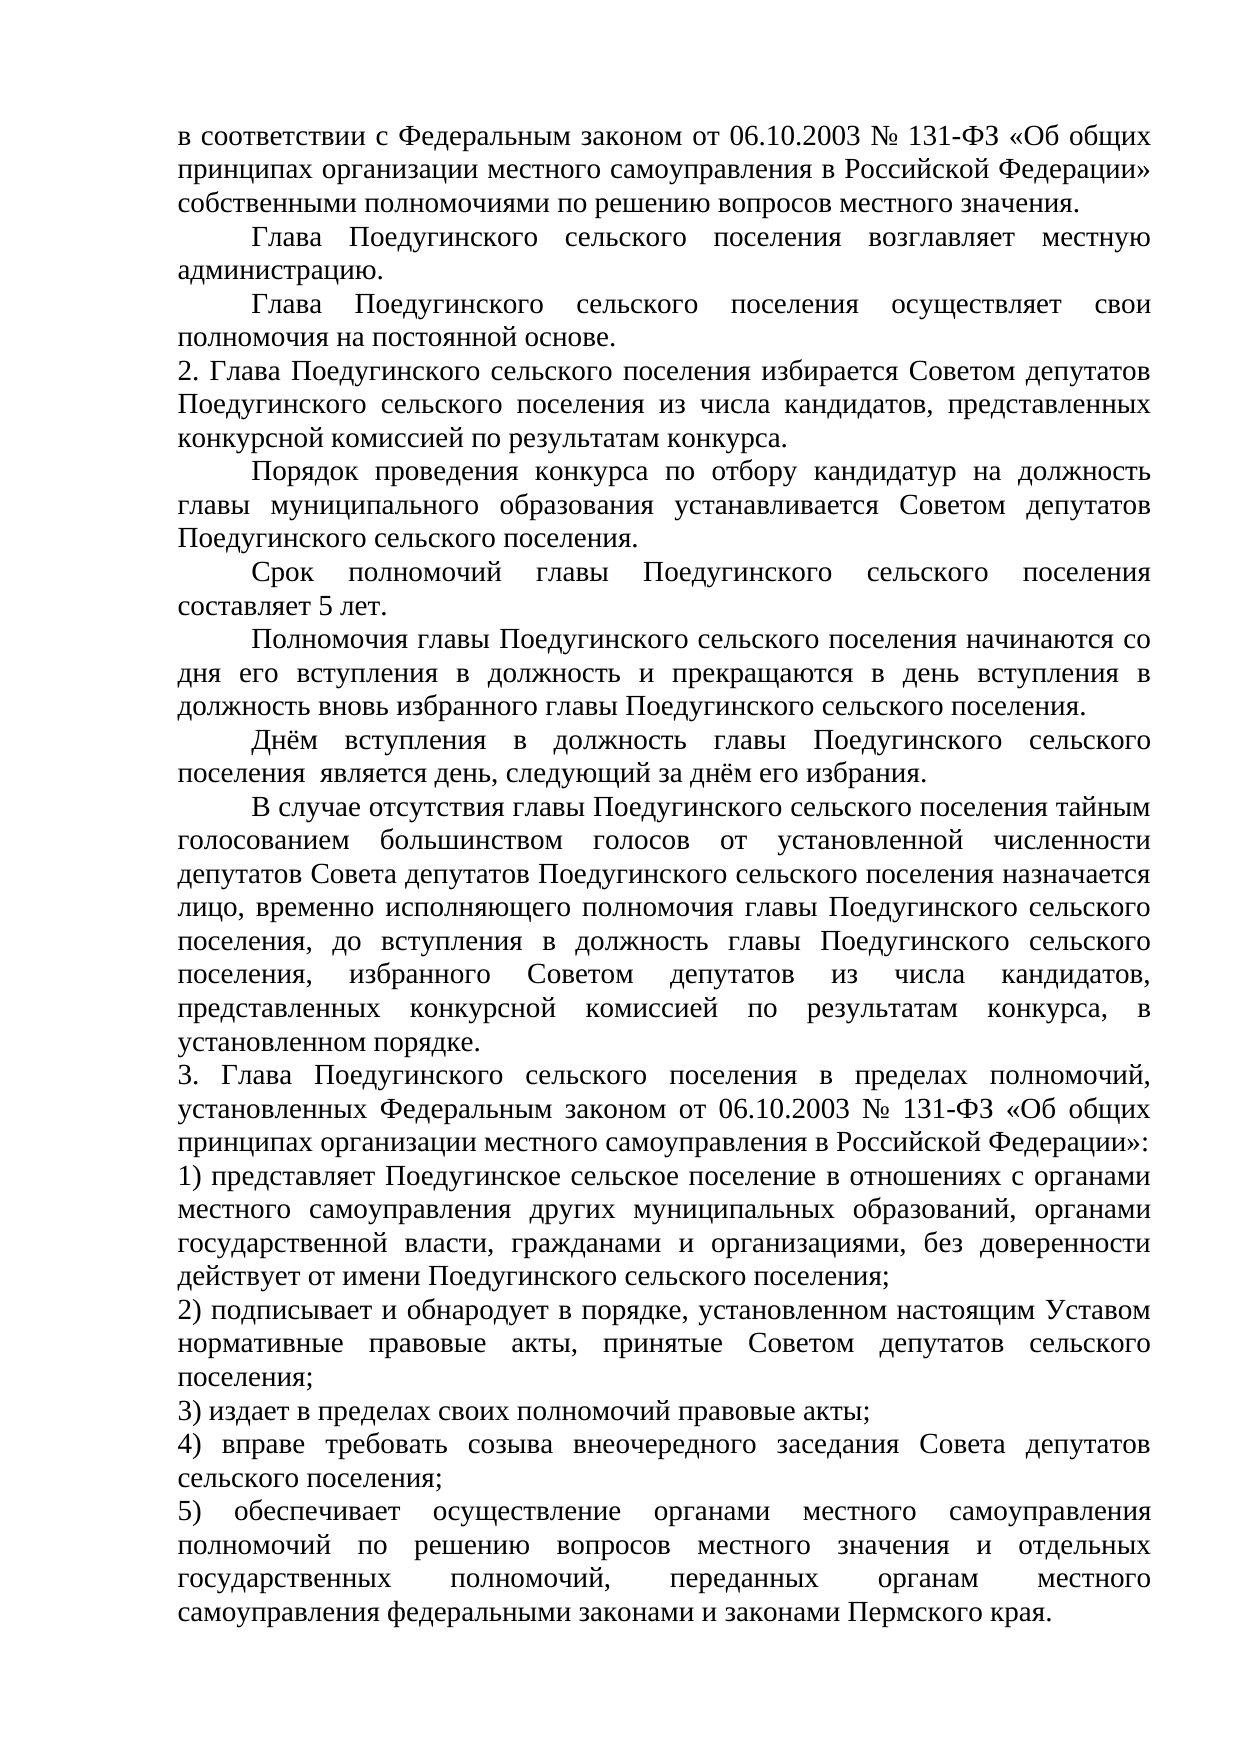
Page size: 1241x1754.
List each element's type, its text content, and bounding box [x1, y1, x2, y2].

text 2. Глава Поедугинского сельского поселения избирается Советом депутатов Поедугинского сельского поселения из числа кандидатов, представленных конкурсной комиссией по результатам конкурса. [177, 353, 1152, 453]
text Порядок проведения конкурса по отбору кандидатур на должность главы муниципального образования устанавливается Советом депутатов Поедугинского сельского поселения. [177, 453, 1152, 554]
text Днём вступления в должность главы Поедугинского сельского поселения является день, следующий за днём его избрания. [177, 722, 1152, 789]
text 2) подписывает и обнародует в порядке, установленном настоящим Уставом нормативные правовые акты, принятые Советом депутатов сельского поселения; [177, 1292, 1152, 1393]
text Полномочия главы Поедугинского сельского поселения начинаются со дня его вступления в должность и прекращаются в день вступления в должность вновь избранного главы Поедугинского сельского поселения. [177, 621, 1152, 722]
text 1) представляет Поедугинское сельское поселение в отношениях с органами местного самоуправления других муниципальных образований, органами государственной власти, гражданами и организациями, без доверенности действует от имени Поедугинского сельского поселения; [177, 1158, 1152, 1292]
text Глава Поедугинского сельского поселения возглавляет местную администрацию. [177, 219, 1152, 286]
text 3. Глава Поедугинского сельского поселения в пределах полномочий, установленных Федеральным законом от 06.10.2003 № 131-ФЗ «Об общих принципах организации местного самоуправления в Российской Федерации»: [177, 1057, 1152, 1158]
text В случае отсутствия главы Поедугинского сельского поселения тайным голосованием большинством голосов от установленной численности депутатов Совета депутатов Поедугинского сельского поселения назначается лицо, временно исполняющего полномочия главы Поедугинского сельского поселения, до вступления в должность главы Поедугинского сельского поселения, избранного Советом депутатов из числа кандидатов, представленных конкурсной комиссией по результатам конкурса, в установленном порядке. [177, 789, 1152, 1057]
text 4) вправе требовать созыва внеочередного заседания Совета депутатов сельского поселения; [177, 1426, 1152, 1493]
text Срок полномочий главы Поедугинского сельского поселения составляет 5 лет. [177, 554, 1152, 621]
text 5) обеспечивает осуществление органами местного самоуправления полномочий по решению вопросов местного значения и отдельных государственных полномочий, переданных органам местного самоуправления федеральными законами и законами Пермского края. [177, 1493, 1152, 1627]
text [177, 118, 1152, 219]
text 3) издает в пределах своих полномочий правовые акты; [177, 1393, 1152, 1426]
text Глава Поедугинского сельского поселения осуществляет свои полномочия на постоянной основе. [177, 286, 1152, 353]
